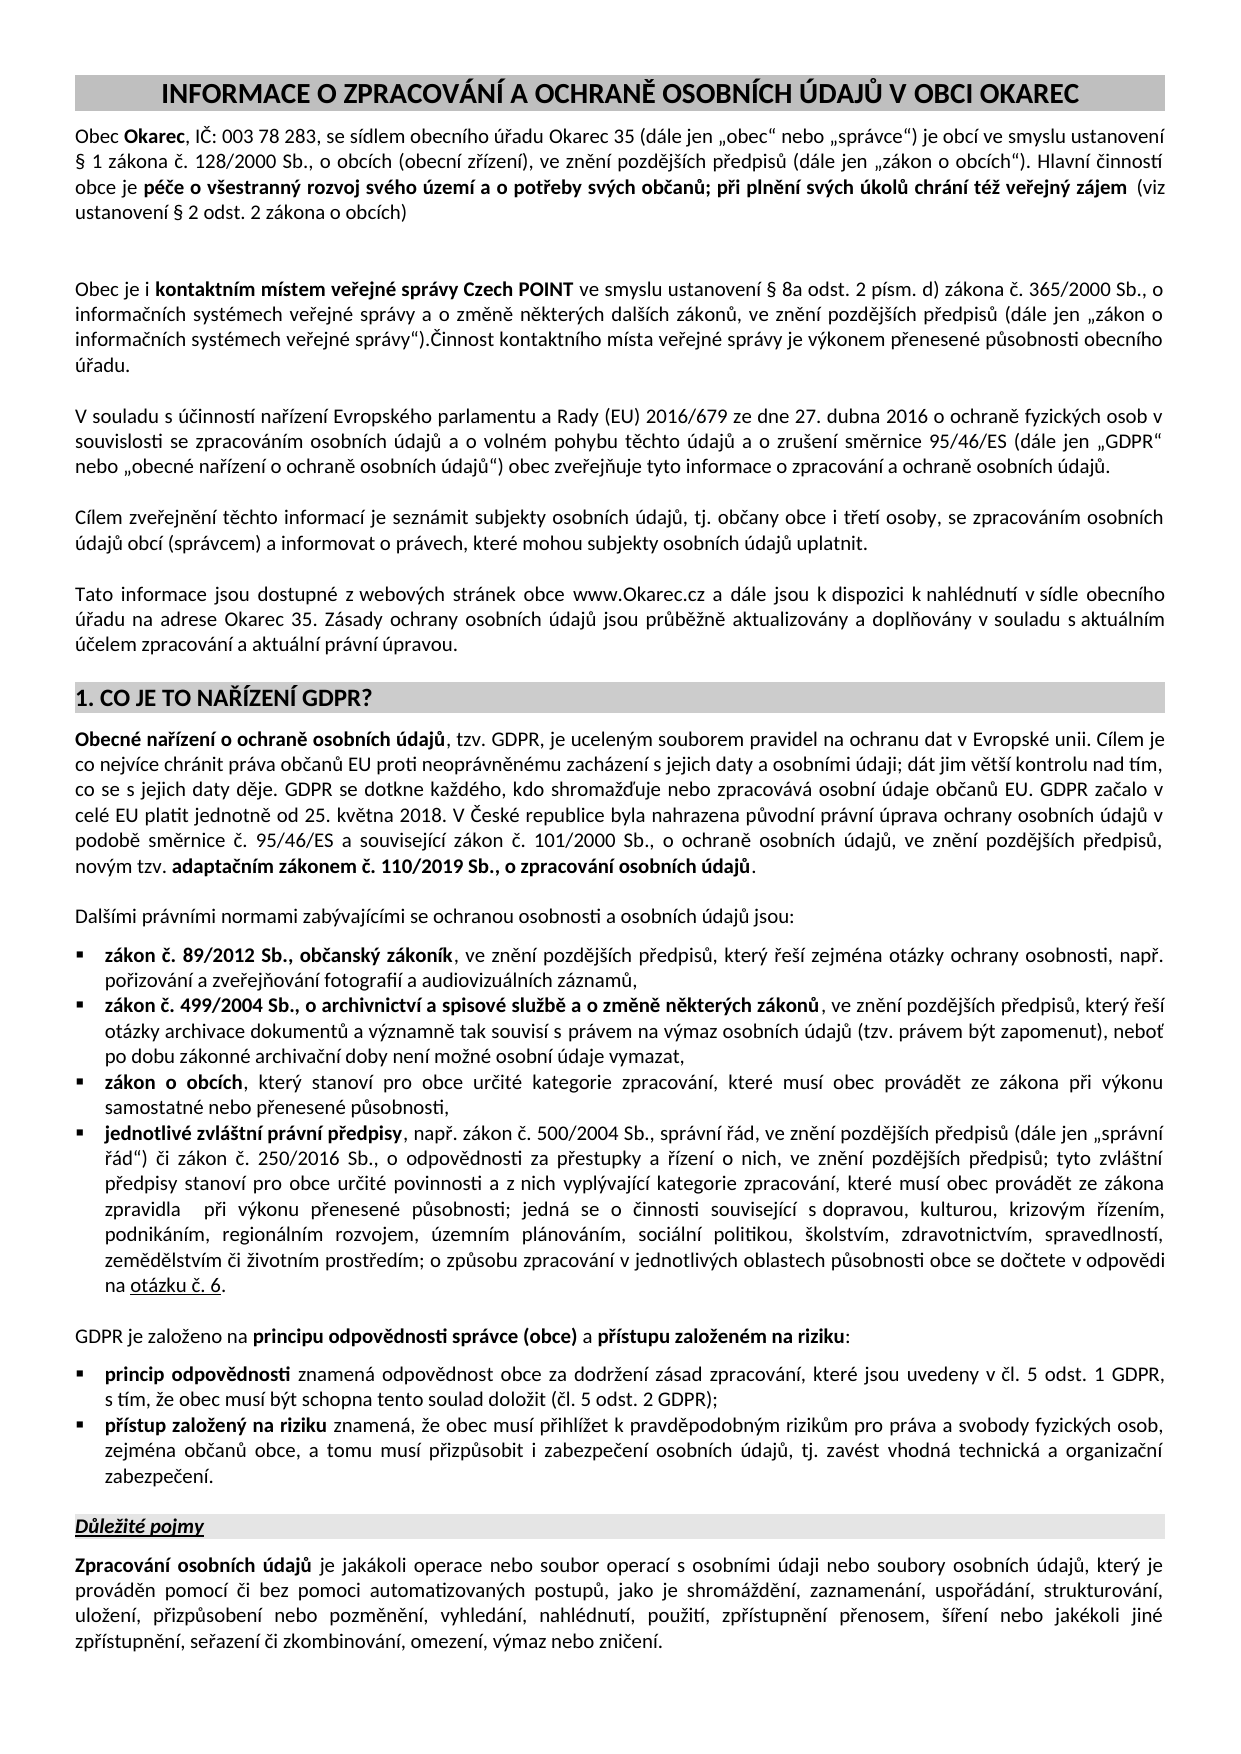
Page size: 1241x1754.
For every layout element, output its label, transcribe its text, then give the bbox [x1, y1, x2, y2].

text Cílem zveřejnění těchto informací je seznámit subjekty osobních údajů, tj. občany obce i třetí osoby, se zpracováním osobních údajů obcí (správcem) a informovat o právech, které mohou subjekty osobních údajů uplatnit. [75, 504, 1165, 555]
list přístup založený na riziku znamená, že obec musí přihlížet k pravděpodobným rizikům pro práva a svobody fyzických osob, zejména občanů obce, a tomu musí přizpůsobit i zabezpečení osobních údajů, tj. zavést vhodná technická a organizační zabezpečení. [75, 1412, 1165, 1488]
list zákon č. 499/2004 Sb., o archivnictví a spisové službě a o změně některých zákonů, ve znění pozdějších předpisů, který řeší otázky archivace dokumentů a významně tak souvisí s právem na výmaz osobních údajů (tzv. právem být zapomenut), neboť po dobu zákonné archivační doby není možné osobní údaje vymazat, [75, 993, 1165, 1069]
text Obec Okarec, IČ: 003 78 283, se sídlem obecního úřadu Okarec 35 (dále jen „obec“ nebo „správce“) je obcí ve smyslu ustanovení § 1 zákona č. 128/2000 Sb., o obcích (obecní zřízení), ve znění pozdějších předpisů (dále jen „zákon o obcích“). Hlavní činností obce je péče o všestranný rozvoj svého území a o potřeby svých občanů; při plnění svých úkolů chrání též veřejný zájem (viz ustanovení § 2 odst. 2 zákona o obcích) [75, 123, 1165, 225]
text Dalšími právními normami zabývajícími se ochranou osobnosti a osobních údajů jsou: [75, 904, 1165, 929]
text V souladu s účinností nařízení Evropského parlamentu a Rady (EU) 2016/679 ze dne 27. dubna 2016 o ochraně fyzických osob v souvislosti se zpracováním osobních údajů a o volném pohybu těchto údajů a o zrušení směrnice 95/46/ES (dále jen „GDPR“ nebo „obecné nařízení o ochraně osobních údajů“) obec zveřejňuje tyto informace o zpracování a ochraně osobních údajů. [75, 403, 1165, 479]
text GDPR je založeno na principu odpovědnosti správce (obce) a přístupu založeném na riziku: [75, 1323, 1165, 1348]
text INFORMACE O ZPRACOVÁNÍ A OCHRANĚ OSOBNÍCH ÚDAJŮ V OBCI OKAREC [75, 75, 1165, 111]
text Důležité pojmy [75, 1514, 1165, 1539]
list princip odpovědnosti znamená odpovědnost obce za dodržení zásad zpracování, které jsou uvedeny v čl. 5 odst. 1 GDPR, s tím, že obec musí být schopna tento soulad doložit (čl. 5 odst. 2 GDPR); [75, 1361, 1165, 1412]
text Obecné nařízení o ochraně osobních údajů, tzv. GDPR, je uceleným souborem pravidel na ochranu dat v Evropské unii. Cílem je co nejvíce chránit práva občanů EU proti neoprávněnému zacházení s jejich daty a osobními údaji; dát jim větší kontrolu nad tím, co se s jejich daty děje. GDPR se dotkne každého, kdo shromažďuje nebo zpracovává osobní údaje občanů EU. GDPR začalo v celé EU platit jednotně od 25. května 2018. V České republice byla nahrazena původní právní úprava ochrany osobních údajů v podobě směrnice č. 95/46/ES a související zákon č. 101/2000 Sb., o ochraně osobních údajů, ve znění pozdějších předpisů, novým tzv. adaptačním zákonem č. 110/2019 Sb., o zpracování osobních údajů. [75, 726, 1165, 878]
text Tato informace jsou dostupné z webových stránek obce www.Okarec.cz a dále jsou k dispozici k nahlédnutí v sídle obecního úřadu na adrese Okarec 35. Zásady ochrany osobních údajů jsou průběžně aktualizovány a doplňovány v souladu s aktuálním účelem zpracování a aktuální právní úpravou. [75, 581, 1165, 657]
list zákon č. 89/2012 Sb., občanský zákoník, ve znění pozdějších předpisů, který řeší zejména otázky ochrany osobnosti, např. pořizování a zveřejňování fotografií a audiovizuálních záznamů, [75, 942, 1165, 993]
text 1. CO JE TO NAŘÍZENÍ GDPR? [75, 682, 1165, 713]
list jednotlivé zvláštní právní předpisy, např. zákon č. 500/2004 Sb., správní řád, ve znění pozdějších předpisů (dále jen „správní řád“) či zákon č. 250/2016 Sb., o odpovědnosti za přestupky a řízení o nich, ve znění pozdějších předpisů; tyto zvláštní předpisy stanoví pro obce určité povinnosti a z nich vyplývající kategorie zpracování, které musí obec provádět ze zákona zpravidla při výkonu přenesené působnosti; jedná se o činnosti související s dopravou, kulturou, krizovým řízením, podnikáním, regionálním rozvojem, územním plánováním, sociální politikou, školstvím, zdravotnictvím, spravedlností, zemědělstvím či životním prostředím; o způsobu zpracování v jednotlivých oblastech působnosti obce se dočtete v odpovědi na otázku č. 6. [75, 1120, 1165, 1298]
text Obec je i kontaktním místem veřejné správy Czech POINT ve smyslu ustanovení § 8a odst. 2 písm. d) zákona č. 365/2000 Sb., o informačních systémech veřejné správy a o změně některých dalších zákonů, ve znění pozdějších předpisů (dále jen „zákon o informačních systémech veřejné správy“).Činnost kontaktního místa veřejné správy je výkonem přenesené působnosti obecního úřadu. [75, 276, 1165, 377]
list zákon o obcích, který stanoví pro obce určité kategorie zpracování, které musí obec provádět ze zákona při výkonu samostatné nebo přenesené působnosti, [75, 1069, 1165, 1120]
text Zpracování osobních údajů je jakákoli operace nebo soubor operací s osobními údaji nebo soubory osobních údajů, který je prováděn pomocí či bez pomoci automatizovaných postupů, jako je shromáždění, zaznamenání, uspořádání, strukturování, uložení, přizpůsobení nebo pozměnění, vyhledání, nahlédnutí, použití, zpřístupnění přenosem, šíření nebo jakékoli jiné zpřístupnění, seřazení či zkombinování, omezení, výmaz nebo zničení. [75, 1552, 1165, 1653]
